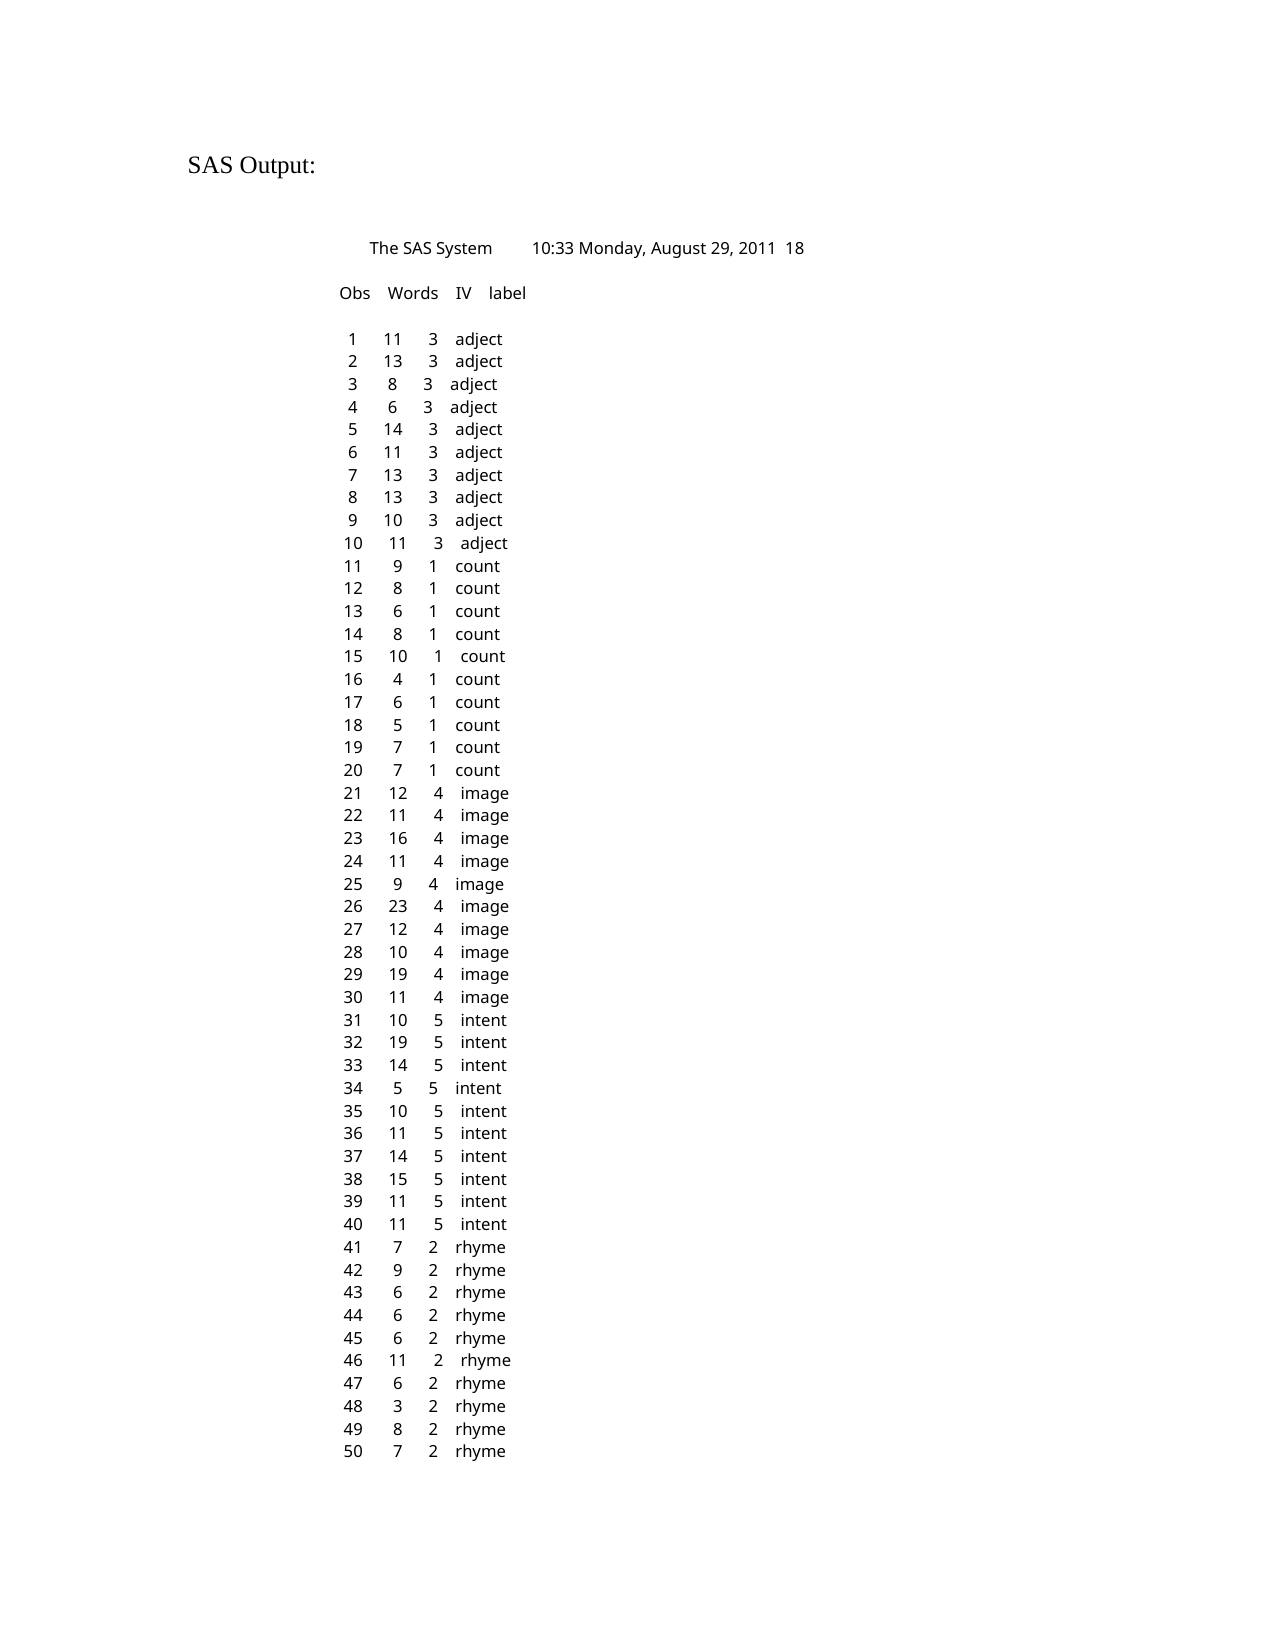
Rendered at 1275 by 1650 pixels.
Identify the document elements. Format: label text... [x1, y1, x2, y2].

text 23 16 4 image [187, 827, 1087, 849]
text 44 6 2 rhyme [187, 1303, 1087, 1326]
text 4 6 3 adject [187, 395, 1087, 418]
text 47 6 2 rhyme [187, 1372, 1087, 1394]
text 25 9 4 image [187, 872, 1087, 895]
text 20 7 1 count [187, 758, 1087, 781]
text 32 19 5 intent [187, 1031, 1087, 1054]
text 17 6 1 count [187, 690, 1087, 713]
text 41 7 2 rhyme [187, 1235, 1087, 1258]
text 15 10 1 count [187, 645, 1087, 668]
text 27 12 4 image [187, 917, 1087, 940]
text 30 11 4 image [187, 986, 1087, 1008]
text 43 6 2 rhyme [187, 1281, 1087, 1303]
text 22 11 4 image [187, 804, 1087, 827]
text SAS Output: [187, 150, 1087, 179]
text 46 11 2 rhyme [187, 1349, 1087, 1372]
text 28 10 4 image [187, 940, 1087, 963]
text 12 8 1 count [187, 577, 1087, 599]
text 35 10 5 intent [187, 1099, 1087, 1122]
text 10 11 3 adject [187, 531, 1087, 554]
text 19 7 1 count [187, 736, 1087, 758]
text 13 6 1 count [187, 599, 1087, 622]
text The SAS System 10:33 Monday, August 29, 2011 18 [187, 236, 1087, 259]
text 38 15 5 intent [187, 1167, 1087, 1190]
text 2 13 3 adject [187, 350, 1087, 372]
text 24 11 4 image [187, 849, 1087, 872]
text 50 7 2 rhyme [187, 1440, 1087, 1462]
text 26 23 4 image [187, 895, 1087, 917]
text 48 3 2 rhyme [187, 1394, 1087, 1417]
text 9 10 3 adject [187, 509, 1087, 531]
text 45 6 2 rhyme [187, 1326, 1087, 1349]
text 39 11 5 intent [187, 1190, 1087, 1213]
text 42 9 2 rhyme [187, 1258, 1087, 1281]
text 21 12 4 image [187, 781, 1087, 804]
text 31 10 5 intent [187, 1008, 1087, 1031]
text Obs Words IV label [187, 282, 1087, 304]
text 11 9 1 count [187, 554, 1087, 577]
text 5 14 3 adject [187, 418, 1087, 441]
text 1 11 3 adject [187, 327, 1087, 350]
text 14 8 1 count [187, 622, 1087, 645]
text 49 8 2 rhyme [187, 1417, 1087, 1440]
text 36 11 5 intent [187, 1122, 1087, 1144]
text 33 14 5 intent [187, 1054, 1087, 1076]
text 6 11 3 adject [187, 441, 1087, 463]
text 3 8 3 adject [187, 372, 1087, 395]
text 40 11 5 intent [187, 1213, 1087, 1235]
text 18 5 1 count [187, 713, 1087, 736]
text 34 5 5 intent [187, 1076, 1087, 1099]
text 16 4 1 count [187, 668, 1087, 690]
text 29 19 4 image [187, 963, 1087, 986]
text 37 14 5 intent [187, 1144, 1087, 1167]
text 7 13 3 adject [187, 463, 1087, 486]
text 8 13 3 adject [187, 486, 1087, 509]
